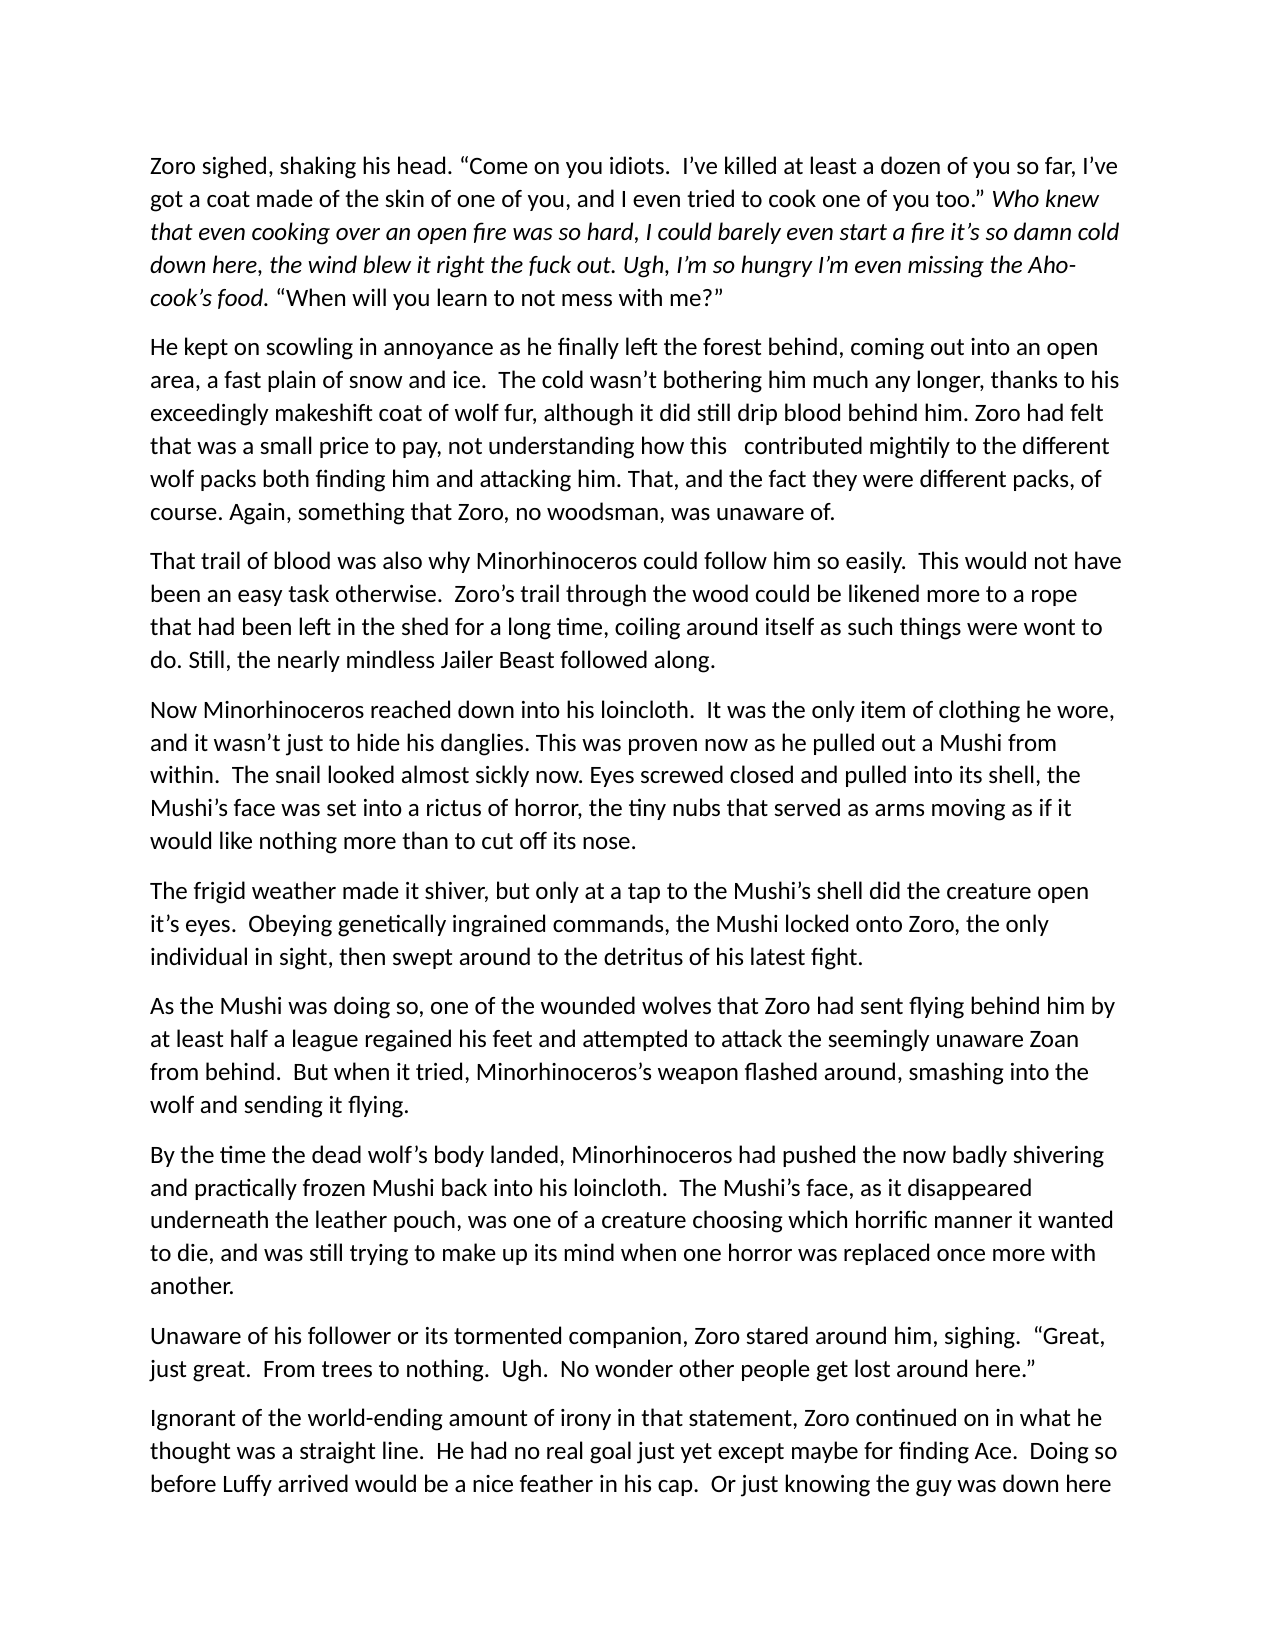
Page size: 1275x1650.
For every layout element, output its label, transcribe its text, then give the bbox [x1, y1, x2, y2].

text Zoro sighed, shaking his head. “Come on you idiots. I’ve killed at least a dozen of you so far, I’ve got a coat made of the skin of one of you, and I even tried to cook one of you too.” Who knew that even cooking over an open fire was so hard, I could barely even start a fire it’s so damn cold down here, the wind blew it right the fuck out. Ugh, I’m so hungry I’m even missing the Aho-cook’s food. “When will you learn to not mess with me?” [150, 150, 1125, 312]
text He kept on scowling in annoyance as he finally left the forest behind, coming out into an open area, a fast plain of snow and ice. The cold wasn’t bothering him much any longer, thanks to his exceedingly makeshift coat of wolf fur, although it did still drip blood behind him. Zoro had felt that was a small price to pay, not understanding how this contributed mightily to the different wolf packs both finding him and attacking him. That, and the fact they were different packs, of course. Again, something that Zoro, no woodsman, was unaware of. [150, 331, 1125, 526]
text As the Mushi was doing so, one of the wounded wolves that Zoro had sent flying behind him by at least half a league regained his feet and attempted to attack the seemingly unaware Zoan from behind. But when it tried, Minorhinoceros’s weapon flashed around, smashing into the wolf and sending it flying. [150, 990, 1125, 1120]
text The frigid weather made it shiver, but only at a tap to the Mushi’s shell did the creature open it’s eyes. Obeying genetically ingrained commands, the Mushi locked onto Zoro, the only individual in sight, then swept around to the detritus of his latest fight. [150, 875, 1125, 971]
text By the time the dead wolf’s body landed, Minorhinoceros had pushed the now badly shivering and practically frozen Mushi back into his loincloth. The Mushi’s face, as it disappeared underneath the leather pouch, was one of a creature choosing which horrific manner it wanted to die, and was still trying to make up its mind when one horror was replaced once more with another. [150, 1139, 1125, 1301]
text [150, 1402, 1125, 1499]
text Now Minorhinoceros reached down into his loincloth. It was the only item of clothing he wore, and it wasn’t just to hide his danglies. This was proven now as he pulled out a Mushi from within. The snail looked almost sickly now. Eyes screwed closed and pulled into its shell, the Mushi’s face was set into a rictus of horror, the tiny nubs that served as arms moving as if it would like nothing more than to cut off its nose. [150, 694, 1125, 856]
text Unaware of his follower or its tormented companion, Zoro stared around him, sighing. “Great, just great. From trees to nothing. Ugh. No wonder other people get lost around here.” [150, 1320, 1125, 1383]
text That trail of blood was also why Minorhinoceros could follow him so easily. This would not have been an easy task otherwise. Zoro’s trail through the wood could be likened more to a rope that had been left in the shed for a long time, coiling around itself as such things were wont to do. Still, the nearly mindless Jailer Beast followed along. [150, 545, 1125, 675]
